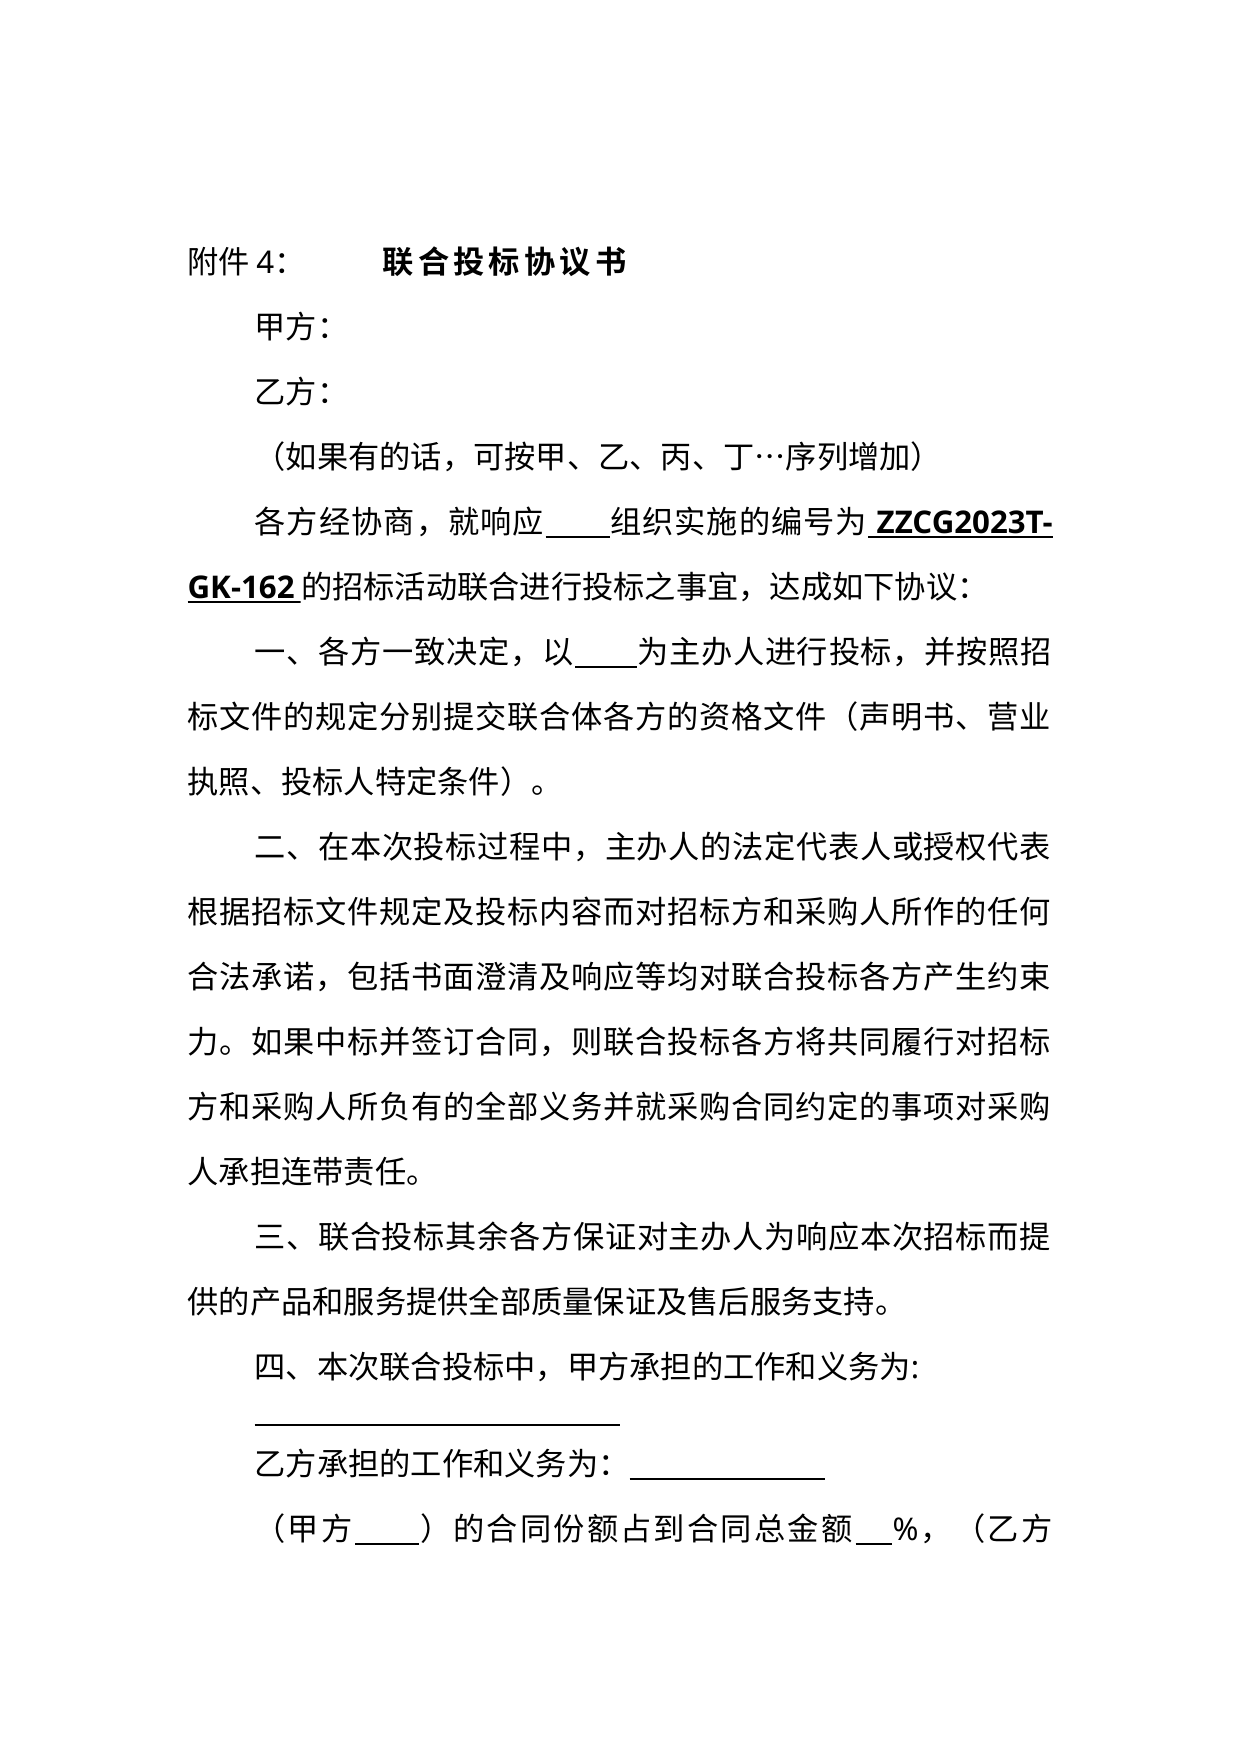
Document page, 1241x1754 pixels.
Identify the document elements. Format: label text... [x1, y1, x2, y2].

text 二、在本次投标过程中，主办人的法定代表人或授权代表根据招标文件规定及投标内容而对招标方和采购人所作的任何合法承诺，包括书面澄清及响应等均对联合投标各方产生约束力。如果中标并签订合同，则联合投标各方将共同履行对招标方和采购人所负有的全部义务并就采购合同约定的事项对采购人承担连带责任。 [187, 812, 1053, 1202]
text 乙方： [187, 357, 1053, 422]
text 甲方： [187, 292, 1053, 357]
text 四、本次联合投标中，甲方承担的工作和义务为: [187, 1332, 1053, 1397]
text 各方经协商，就响应 组织实施的编号为 ZZCG2023T-GK-162的招标活动联合进行投标之事宜，达成如下协议： [187, 487, 1053, 617]
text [187, 1494, 1053, 1559]
text 乙方承担的工作和义务为： [187, 1429, 1053, 1494]
text 三、联合投标其余各方保证对主办人为响应本次招标而提供的产品和服务提供全部质量保证及售后服务支持。 [187, 1202, 1053, 1332]
text （如果有的话，可按甲、乙、丙、丁…序列增加） [187, 422, 1053, 487]
text 附件4： 联合投标协议书 [187, 227, 1053, 292]
text 一、各方一致决定，以 为主办人进行投标，并按照招标文件的规定分别提交联合体各方的资格文件（声明书、营业执照、投标人特定条件）。 [187, 617, 1053, 812]
